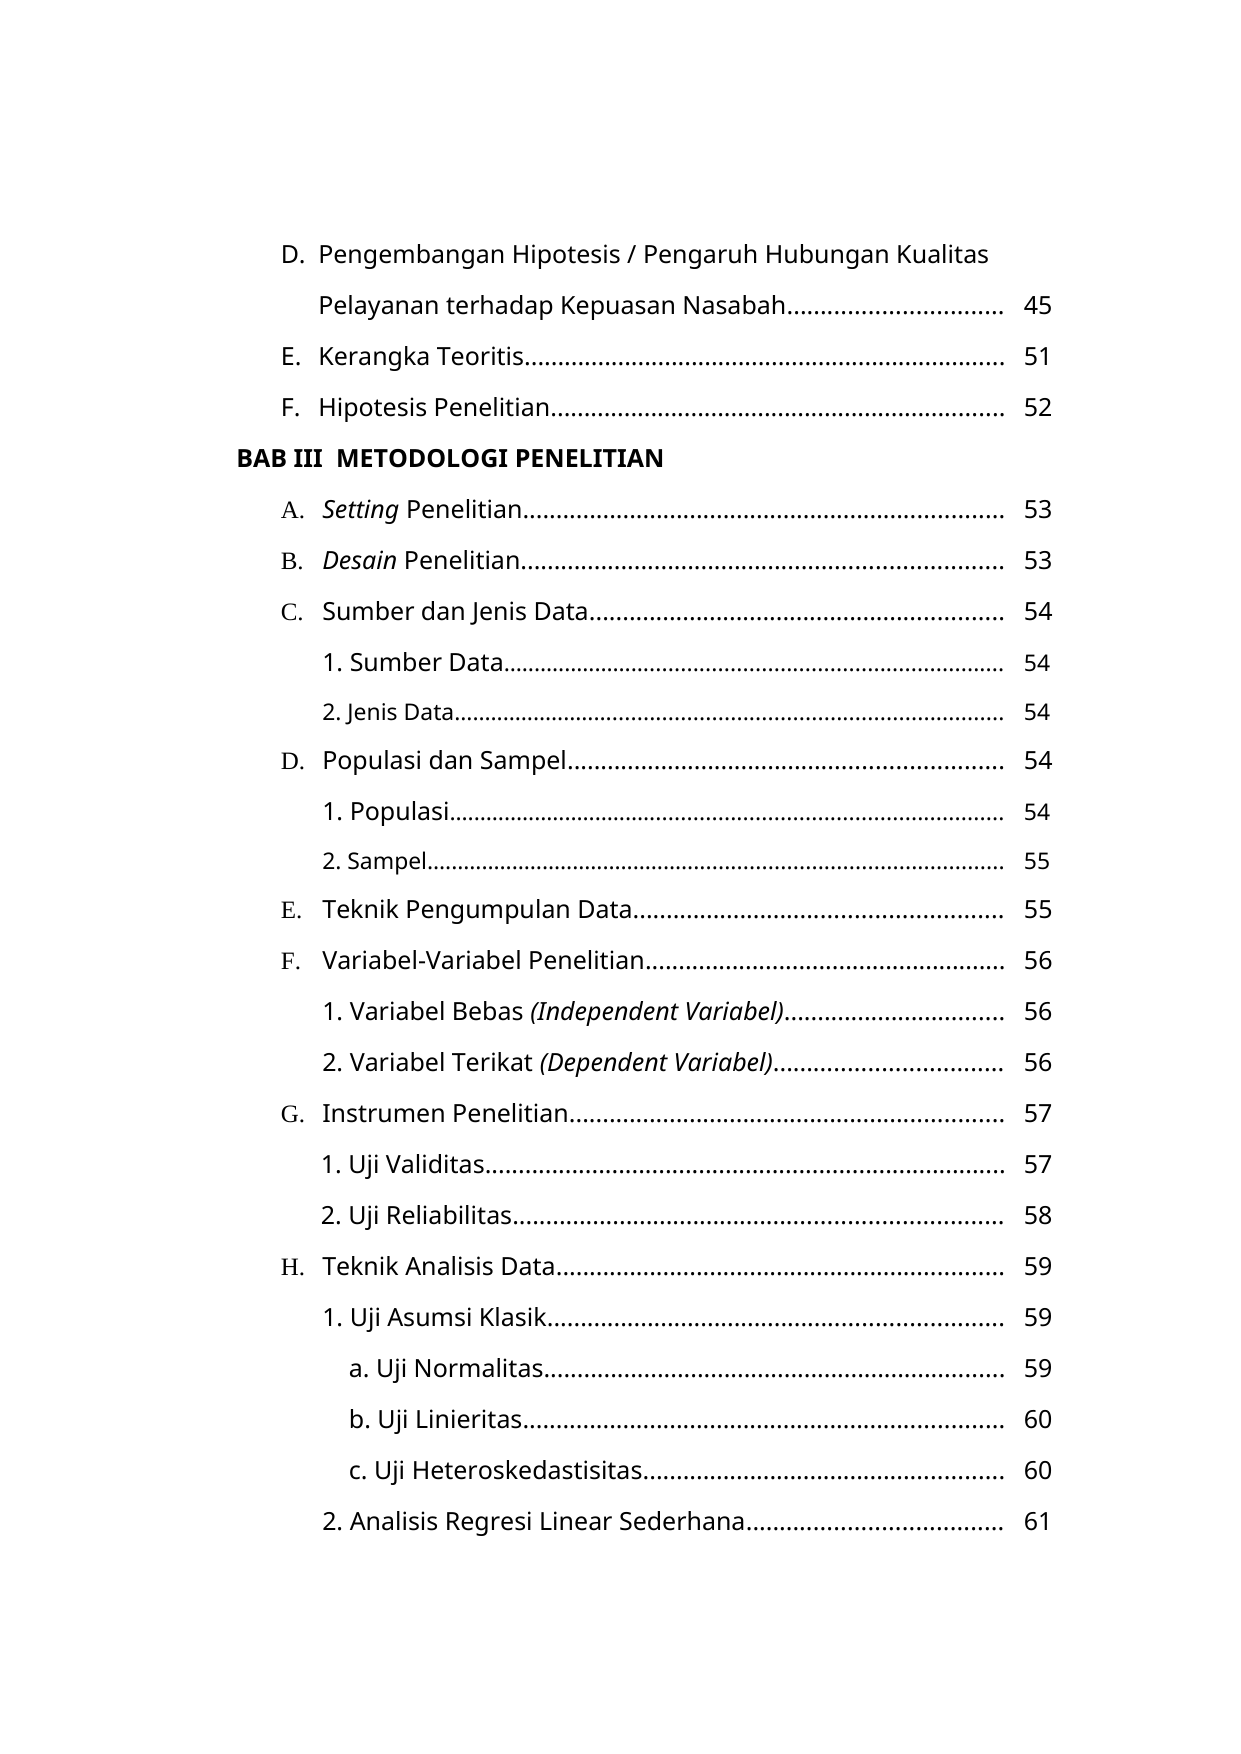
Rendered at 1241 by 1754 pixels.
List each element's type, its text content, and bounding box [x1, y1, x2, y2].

list Desain Penelitian 53 [281, 542, 1063, 577]
list Populasi dan Sampel 54 [281, 742, 1063, 777]
text 2. Analisis Regresi Linear Sederhana 61 [322, 1504, 1063, 1538]
list Setting Penelitian 53 [281, 491, 1063, 526]
text 2. Variabel Terikat (Dependent Variabel) 56 [322, 1044, 1063, 1079]
text 2. Jenis Data 54 [322, 696, 1063, 727]
text b. Uji Linieritas 60 [349, 1402, 1063, 1436]
title Hipotesis Penelitian 52 [281, 389, 1063, 423]
text 1. Uji Asumsi Klasik 59 [322, 1300, 1063, 1334]
text 2. Sampel 55 [322, 844, 1063, 876]
text 1. Sumber Data 54 [322, 644, 1063, 679]
title Pengembangan Hipotesis / Pengaruh Hubungan Kualitas Pelayanan terhadap Kepuasan Nasabah 45 [281, 236, 1063, 321]
list Instrumen Penelitian 57 [281, 1096, 1063, 1130]
text 1. Populasi 54 [322, 793, 1063, 828]
text a. Uji Normalitas 59 [349, 1351, 1063, 1385]
list Teknik Analisis Data 59 [281, 1249, 1063, 1283]
text 2. Uji Reliabilitas 58 [321, 1198, 1063, 1232]
title BAB III METODOLOGI PENELITIAN [236, 440, 1063, 474]
list Sumber dan Jenis Data 54 [281, 593, 1063, 628]
text 1. Variabel Bebas (Independent Variabel) 56 [322, 993, 1063, 1028]
text 1. Uji Validitas 57 [321, 1147, 1063, 1181]
text c. Uji Heteroskedastisitas 60 [349, 1453, 1063, 1487]
title Kerangka Teoritis 51 [281, 338, 1063, 372]
list Variabel-Variabel Penelitian 56 [281, 942, 1063, 977]
list Teknik Pengumpulan Data 55 [281, 891, 1063, 926]
